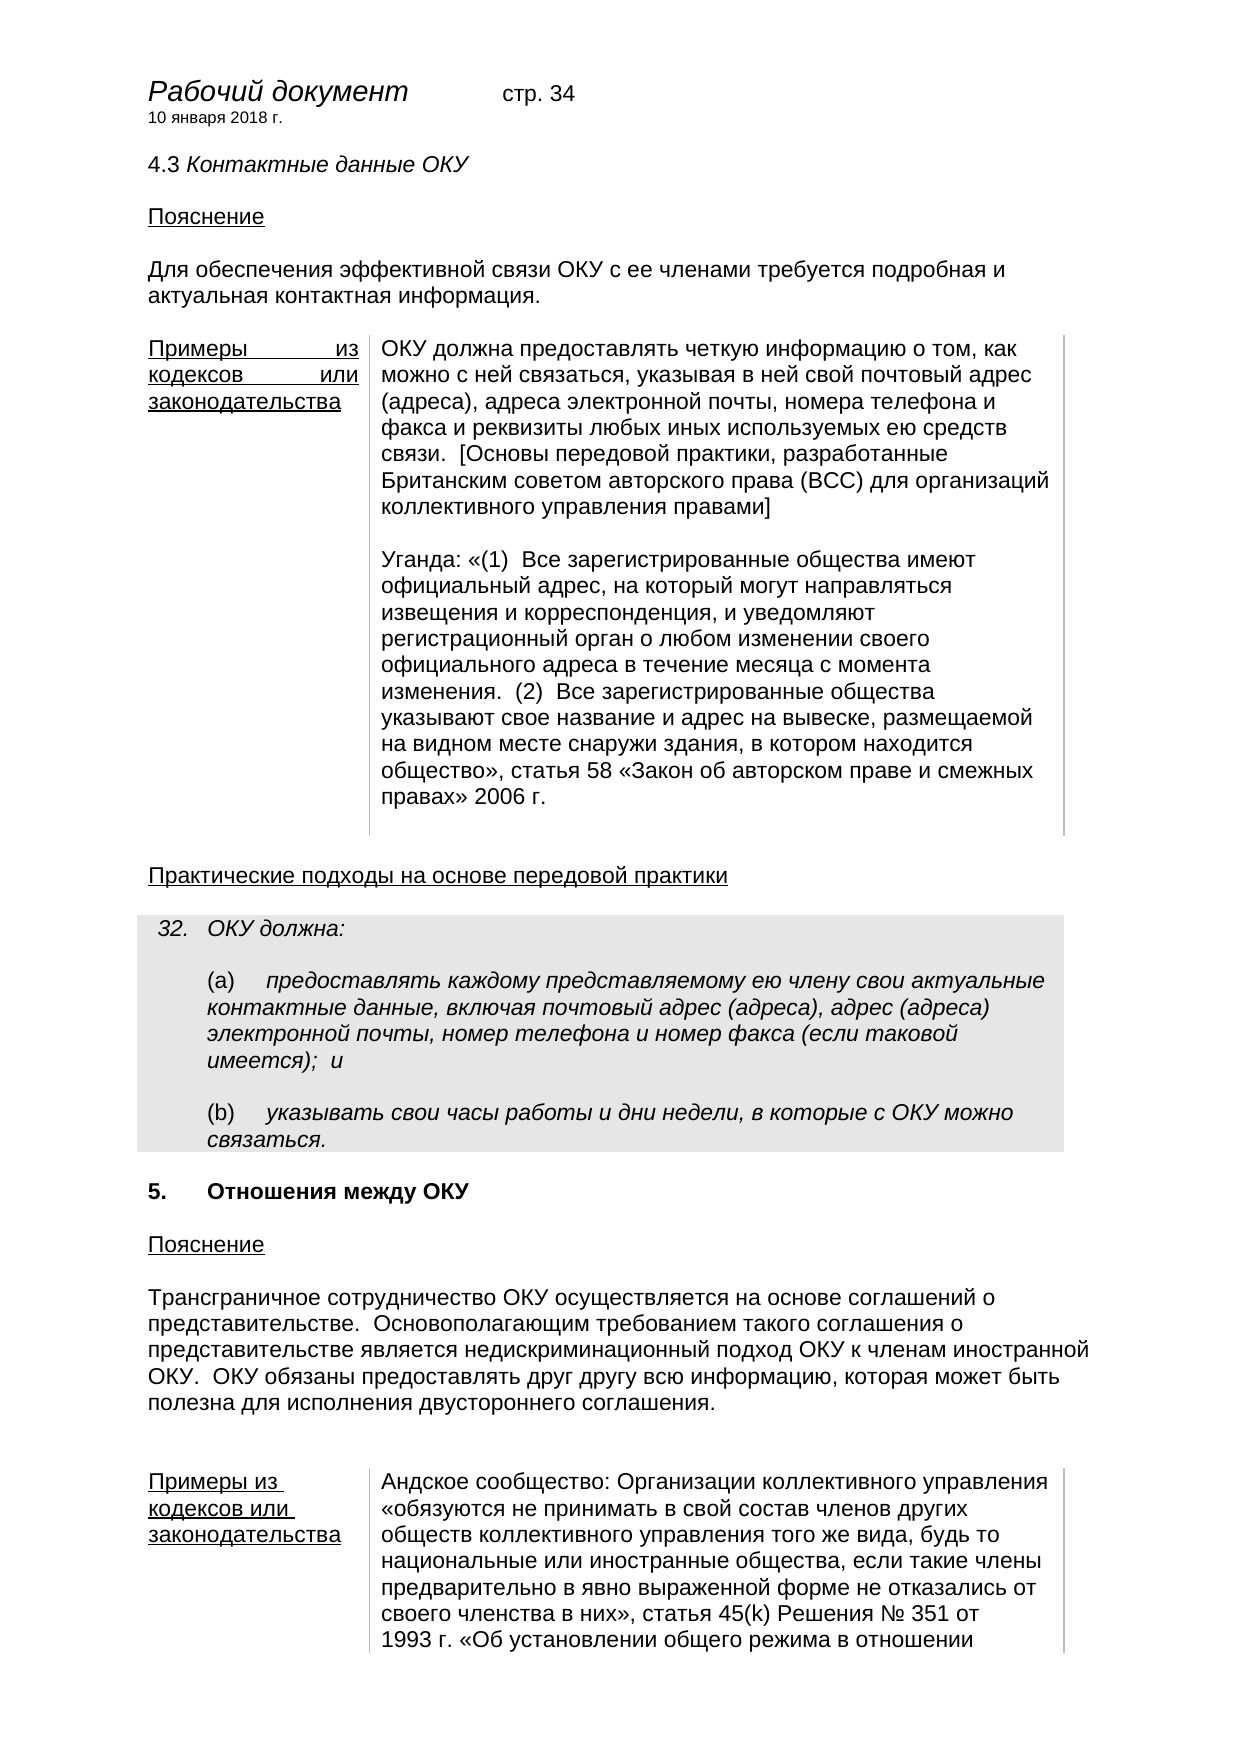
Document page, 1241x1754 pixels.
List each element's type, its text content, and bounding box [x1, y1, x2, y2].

text Пояснение [148, 203, 1092, 229]
table_header Практические подходы на основе передовой практики [137, 862, 1064, 915]
subtitle 5. Отношения между ОКУ [148, 1178, 1092, 1205]
table_header ОКУ должна предоставлять четкую информацию о том, как можно с ней связаться, указывая в ней свой почтовый адрес (адреса), адреса электронной почты, номера телефона и факса и реквизиты любых иных используемых ею средств связи. [Основы передовой практики, разработанные Британским советом авторского права (BCC) для организаций коллективного управления правами] Уганда: «(1) Все зарегистрированные общества имеют официальный адрес, на который могут направляться извещения и корреспонденция, и уведомляют регистрационный орган о любом изменении своего официального адреса в течение месяца с момента изменения. (2) Все зарегистрированные общества указывают свое название и адрес на вывеске, размещаемой на видном месте снаружи здания, в котором находится общество», статья 58 «Закон об авторском праве и смежных правах» 2006 г. [370, 335, 1063, 836]
table_header Примеры из кодексов или законодательства [137, 335, 369, 836]
text Пояснение [148, 1231, 1092, 1257]
text Для обеспечения эффективной связи ОКУ с ее членами требуется подробная и актуальная контактная информация. [148, 256, 1092, 309]
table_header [137, 1468, 369, 1653]
table_cell ОКУ должна: предоставлять каждому представляемому ею члену свои актуальные контактные данные, включая почтовый адрес (адреса), адрес (адреса) электронной почты, номер телефона и номер факса (если таковой имеется); и указывать свои часы работы и дни недели, в которые с ОКУ можно связаться. [137, 915, 1064, 1152]
text Трансграничное сотрудничество ОКУ осуществляется на основе соглашений о представительстве. Основополагающим требованием такого соглашения о представительстве является недискриминационный подход ОКУ к членам иностранной ОКУ. ОКУ обязаны предоставлять друг другу всю информацию, которая может быть полезна для исполнения двустороннего соглашения. [148, 1284, 1092, 1416]
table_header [370, 1468, 1063, 1653]
subtitle 4.3 Контактные данные ОКУ [148, 151, 1092, 177]
